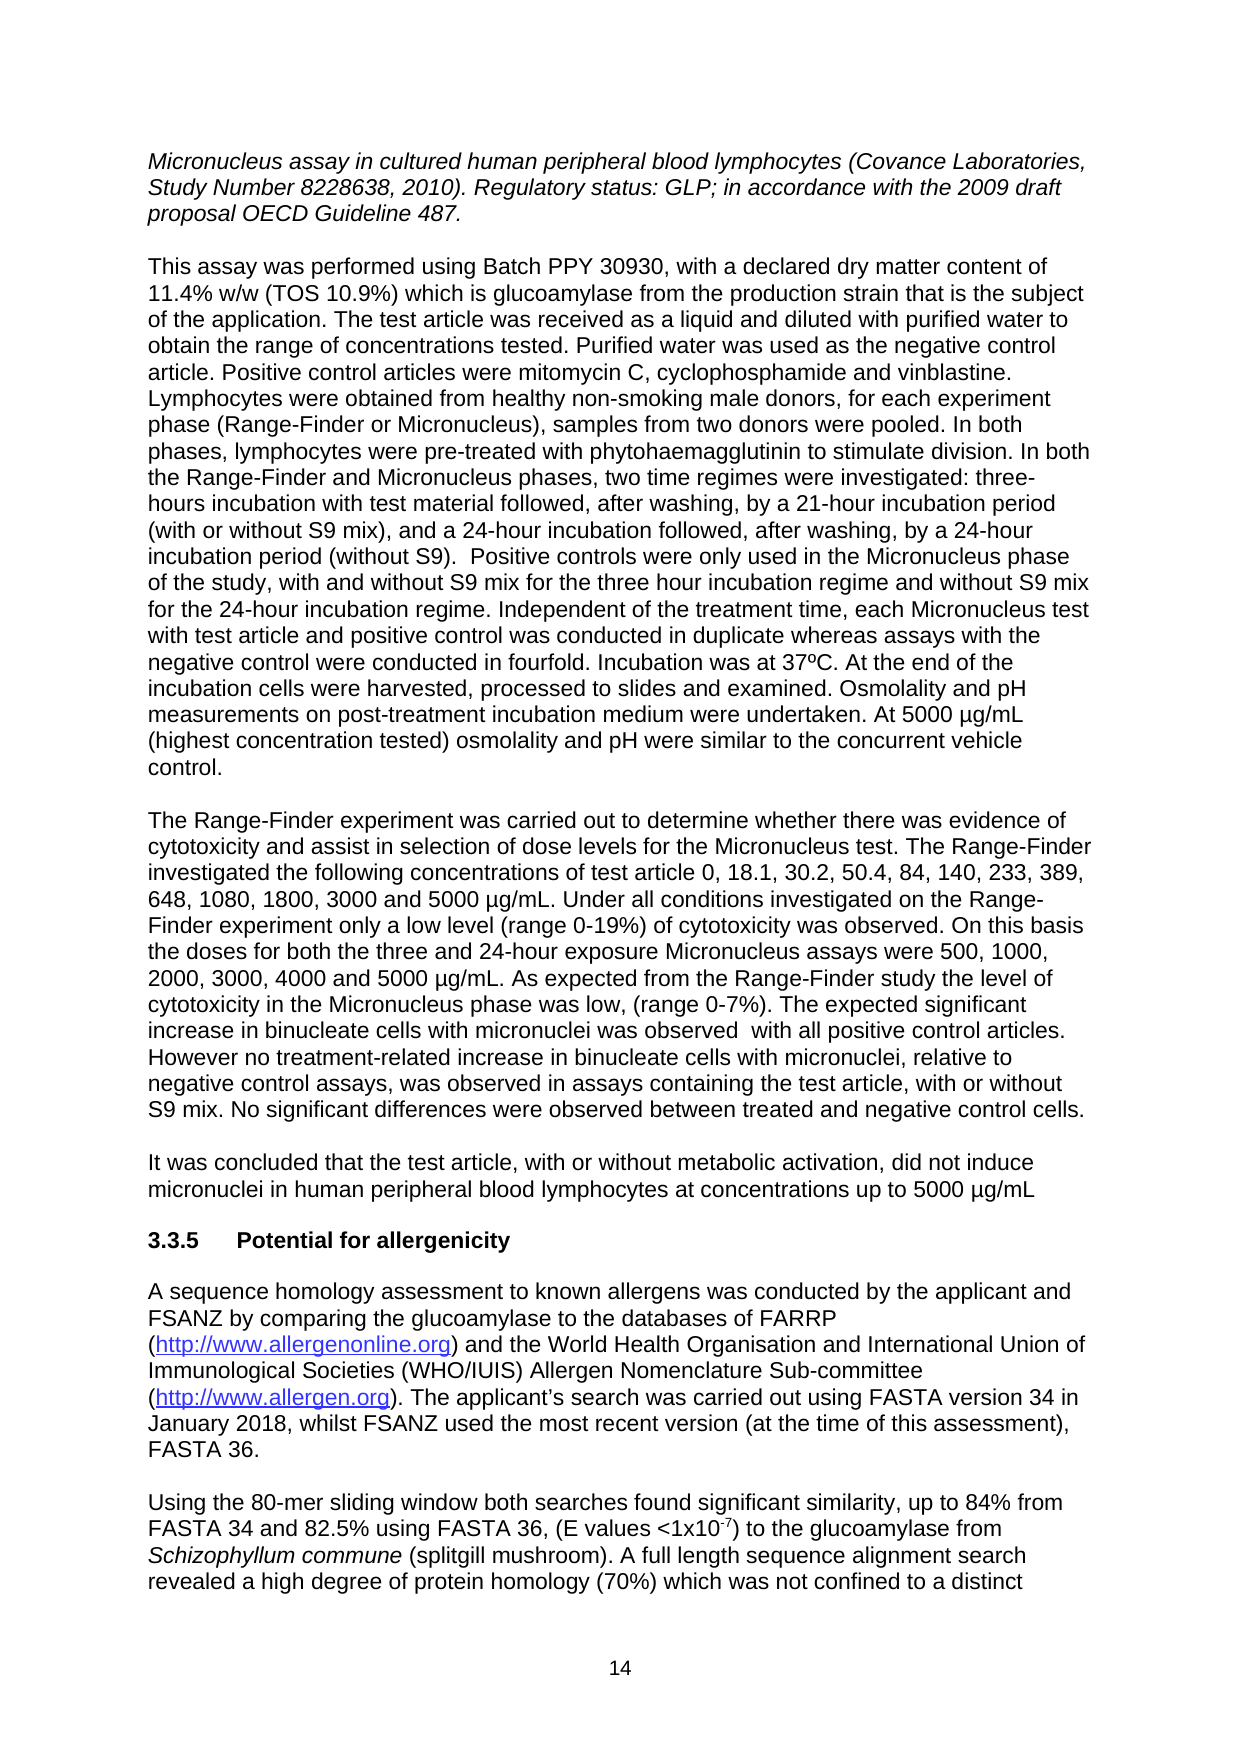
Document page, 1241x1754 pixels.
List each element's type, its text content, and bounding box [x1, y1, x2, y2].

text The Range-Finder experiment was carried out to determine whether there was evidence of cytotoxicity and assist in selection of dose levels for the Micronucleus test. The Range-Finder investigated the following concentrations of test article 0, 18.1, 30.2, 50.4, 84, 140, 233, 389, 648, 1080, 1800, 3000 and 5000 µg/mL. Under all conditions investigated on the Range-Finder experiment only a low level (range 0-19%) of cytotoxicity was observed. On this basis the doses for both the three and 24-hour exposure Micronucleus assays were 500, 1000, 2000, 3000, 4000 and 5000 µg/mL. As expected from the Range-Finder study the level of cytotoxicity in the Micronucleus phase was low, (range 0-7%). The expected significant increase in binucleate cells with micronuclei was observed with all positive control articles. However no treatment-related increase in binucleate cells with micronuclei, relative to negative control assays, was observed in assays containing the test article, with or without S9 mix. No significant differences were observed between treated and negative control cells. [148, 807, 1092, 1123]
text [148, 1489, 1092, 1594]
subtitle 3.3.5 Potential for allergenicity [148, 1227, 1092, 1253]
text It was concluded that the test article, with or without metabolic activation, did not induce micronuclei in human peripheral blood lymphocytes at concentrations up to 5000 µg/mL [148, 1149, 1092, 1202]
text This assay was performed using Batch PPY 30930, with a declared dry matter content of 11.4% w/w (TOS 10.9%) which is glucoamylase from the production strain that is the subject of the application. The test article was received as a liquid and diluted with purified water to obtain the range of concentrations tested. Purified water was used as the negative control article. Positive control articles were mitomycin C, cyclophosphamide and vinblastine. Lymphocytes were obtained from healthy non-smoking male donors, for each experiment phase (Range-Finder or Micronucleus), samples from two donors were pooled. In both phases, lymphocytes were pre-treated with phytohaemagglutinin to stimulate division. In both the Range-Finder and Micronucleus phases, two time regimes were investigated: three-hours incubation with test material followed, after washing, by a 21-hour incubation period (with or without S9 mix), and a 24-hour incubation followed, after washing, by a 24-hour incubation period (without S9). Positive controls were only used in the Micronucleus phase of the study, with and without S9 mix for the three hour incubation regime and without S9 mix for the 24-hour incubation regime. Independent of the treatment time, each Micronucleus test with test article and positive control was conducted in duplicate whereas assays with the negative control were conducted in fourfold. Incubation was at 37ºC. At the end of the incubation cells were harvested, processed to slides and examined. Osmolality and pH measurements on post-treatment incubation medium were undertaken. At 5000 µg/mL (highest concentration tested) osmolality and pH were similar to the concurrent vehicle control. [148, 253, 1092, 780]
text Micronucleus assay in cultured human peripheral blood lymphocytes (Covance Laboratories, Study Number 8228638, 2010). Regulatory status: GLP; in accordance with the 2009 draft proposal OECD Guideline 487. [148, 148, 1092, 227]
text A sequence homology assessment to known allergens was conducted by the applicant and FSANZ by comparing the glucoamylase to the databases of FARRP (http://www.allergenonline.org) and the World Health Organisation and International Union of Immunological Societies (WHO/IUIS) Allergen Nomenclature Sub-committee (http://www.allergen.org). The applicant’s search was carried out using FASTA version 34 in January 2018, whilst FSANZ used the most recent version (at the time of this assessment), FASTA 36. [148, 1278, 1092, 1463]
